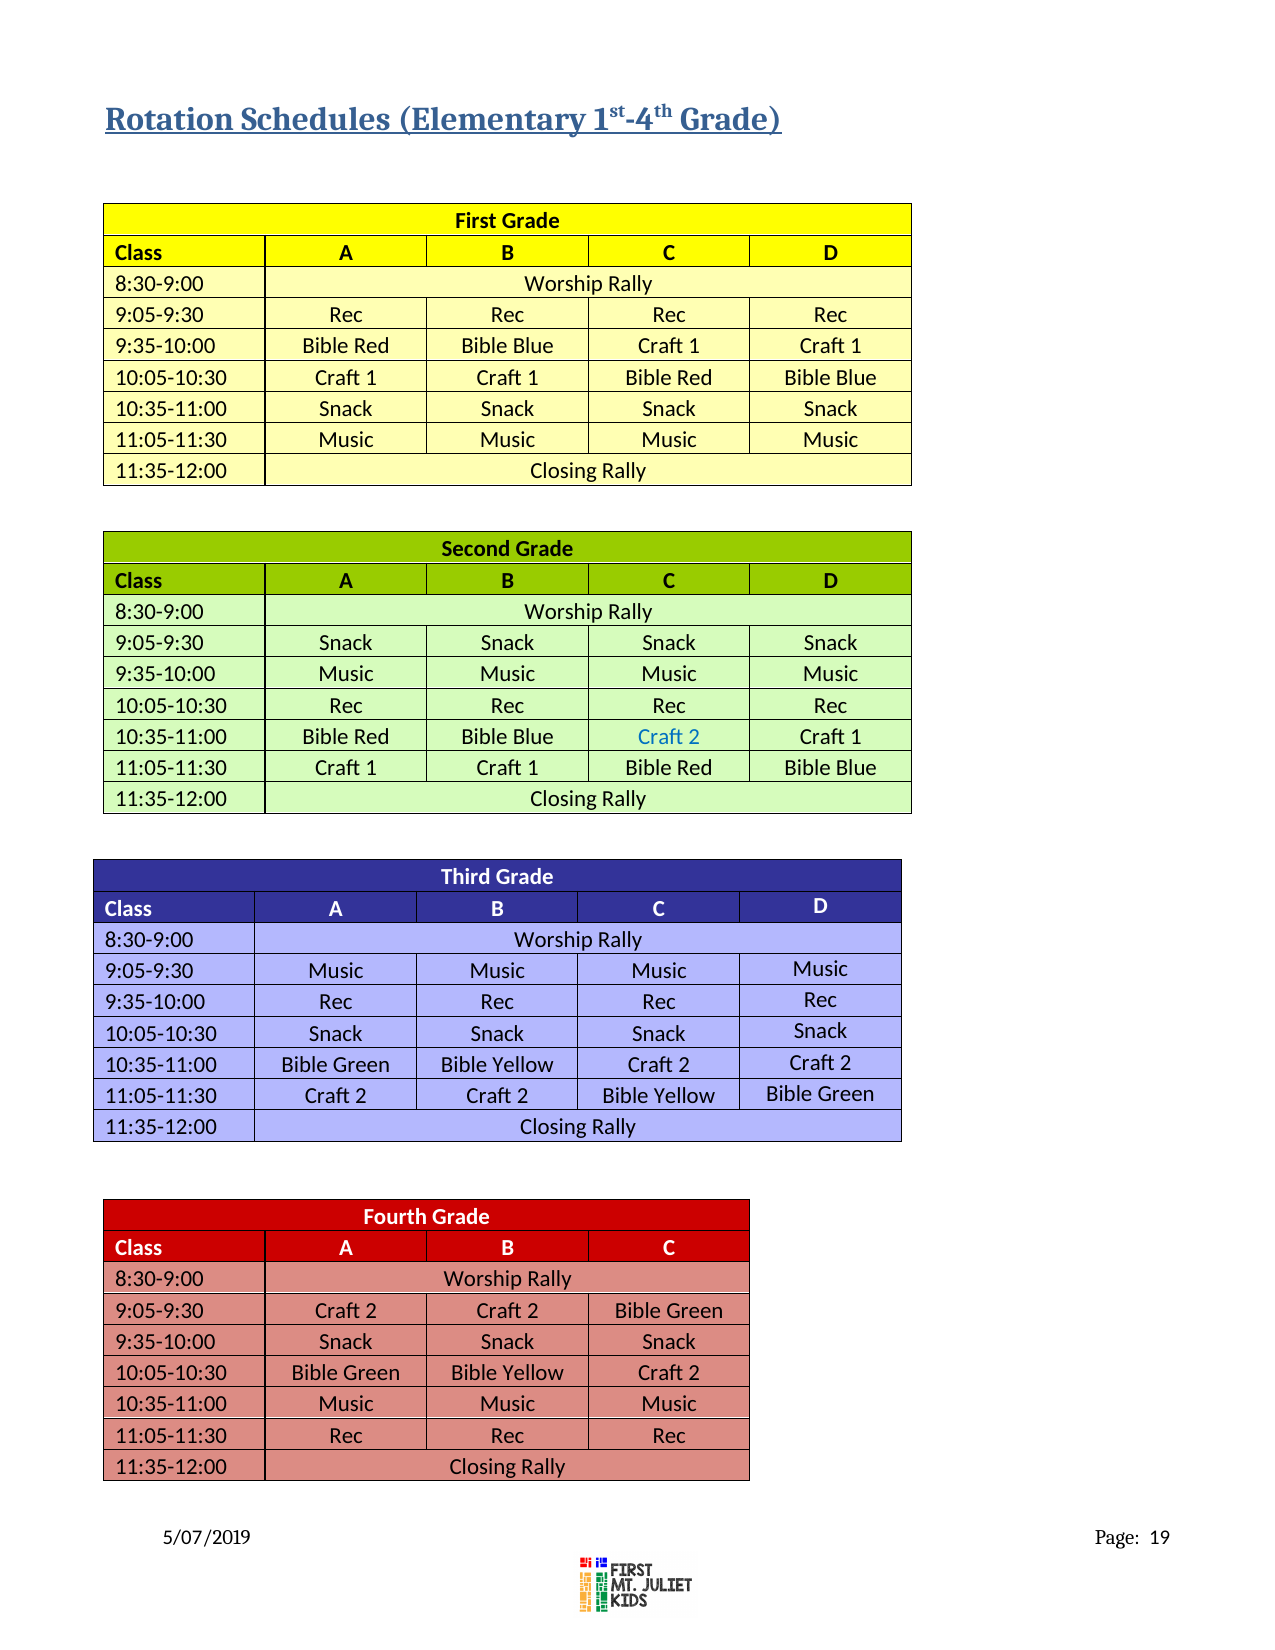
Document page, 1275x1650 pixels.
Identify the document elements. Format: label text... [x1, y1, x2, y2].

table_cell Rec [427, 689, 588, 719]
table_cell Rec [750, 689, 911, 719]
table_header Fourth Grade [104, 1200, 749, 1230]
table_cell 8:30-9:00 [94, 923, 254, 953]
table_cell 11:35-12:00 [104, 1450, 264, 1480]
table_cell 8:30-9:00 [104, 1262, 264, 1292]
table_cell B [427, 1231, 588, 1261]
table_cell Craft 2 [427, 1294, 588, 1324]
table_cell Worship Rally [266, 1262, 749, 1292]
table_cell Craft 1 [266, 361, 426, 391]
table_cell 9:35-10:00 [104, 1325, 264, 1355]
table_cell Class [104, 1231, 264, 1261]
table_cell Bible Blue [750, 361, 911, 391]
table_cell Craft 1 [427, 361, 588, 391]
table_cell Snack [750, 626, 911, 656]
table_cell Bible Blue [427, 720, 588, 750]
subtitle Rotation Schedules (Elementary 1st-4th Grade) [105, 100, 1170, 138]
table_cell Rec [255, 985, 416, 1016]
table_cell A [266, 564, 426, 594]
table_cell Snack [740, 1017, 901, 1047]
table_cell Music [589, 657, 749, 687]
table_cell Music [427, 1387, 588, 1417]
table_cell B [427, 236, 588, 266]
table_cell Craft 2 [589, 1356, 749, 1386]
table_cell C [578, 892, 739, 922]
table_cell 10:05-10:30 [104, 689, 264, 719]
table_cell Closing Rally [266, 1450, 749, 1480]
table_cell Snack [266, 626, 426, 656]
table_cell 11:05-11:30 [94, 1079, 254, 1109]
table_cell 10:35-11:00 [104, 1387, 264, 1417]
table_cell Music [266, 1387, 426, 1417]
table_cell Snack [589, 626, 749, 656]
table_cell A [255, 892, 416, 922]
table_cell Craft 2 [417, 1079, 577, 1109]
table_cell Worship Rally [266, 267, 911, 297]
table_cell 9:35-10:00 [94, 985, 254, 1016]
table_cell Bible Red [589, 361, 749, 391]
table_cell Craft 1 [266, 751, 426, 781]
table_cell Bible Green [740, 1079, 901, 1109]
table_cell Bible Yellow [427, 1356, 588, 1386]
table_cell D [750, 236, 911, 266]
table_cell Music [266, 423, 426, 453]
table_cell Rec [266, 298, 426, 328]
table_cell C [589, 564, 749, 594]
table_cell 10:05-10:30 [94, 1017, 254, 1047]
table_cell Music [427, 657, 588, 687]
table_cell Worship Rally [255, 923, 901, 953]
table_cell Craft 1 [589, 329, 749, 359]
table_cell Music [750, 423, 911, 453]
table_cell Closing Rally [266, 782, 911, 812]
table_cell Music [589, 1387, 749, 1417]
table_cell Bible Red [589, 751, 749, 781]
table_cell Music [427, 423, 588, 453]
table_cell 11:35-12:00 [94, 1110, 254, 1141]
table_cell Bible Red [266, 329, 426, 359]
table_header Second Grade [104, 532, 911, 562]
table_cell 10:35-11:00 [94, 1048, 254, 1078]
table_cell B [427, 564, 588, 594]
table_cell 9:05-9:30 [94, 954, 254, 984]
table_cell 8:30-9:00 [104, 267, 264, 297]
table_cell A [266, 1231, 426, 1261]
table_cell Snack [427, 1325, 588, 1355]
table_cell Class [104, 236, 264, 266]
picture [573, 1551, 698, 1618]
table_cell C [589, 1231, 749, 1261]
table_cell Craft 1 [427, 751, 588, 781]
table_cell Rec [427, 298, 588, 328]
table_cell Craft 1 [750, 329, 911, 359]
table_cell Bible Red [266, 720, 426, 750]
table_cell Music [589, 423, 749, 453]
table_cell Snack [750, 392, 911, 422]
table_cell 8:30-9:00 [104, 595, 264, 625]
table_cell Snack [266, 1325, 426, 1355]
table_cell Rec [417, 985, 577, 1016]
table_cell 10:05-10:30 [104, 1356, 264, 1386]
table_cell A [266, 236, 426, 266]
table_cell 10:35-11:00 [104, 392, 264, 422]
table_cell Class [104, 564, 264, 594]
table_cell Craft 2 [578, 1048, 739, 1078]
table_cell 11:35-12:00 [104, 454, 264, 484]
table_cell Bible Green [266, 1356, 426, 1386]
table_cell 9:05-9:30 [104, 626, 264, 656]
table_cell Rec [750, 298, 911, 328]
table_cell 11:05-11:30 [104, 751, 264, 781]
table_cell 11:05-11:30 [104, 423, 264, 453]
table_cell B [417, 892, 577, 922]
table_cell Music [417, 954, 577, 984]
table_cell D [740, 892, 901, 922]
table_cell Craft 2 [266, 1294, 426, 1324]
table_cell Craft 2 [740, 1048, 901, 1078]
table_cell Class [94, 892, 254, 922]
table_cell 10:35-11:00 [104, 720, 264, 750]
table_cell Closing Rally [266, 454, 911, 484]
table_cell Snack [427, 392, 588, 422]
table_cell Bible Green [589, 1294, 749, 1324]
table_cell Bible Green [255, 1048, 416, 1078]
table_cell Bible Yellow [417, 1048, 577, 1078]
table_cell Rec [266, 1419, 426, 1449]
table_cell Music [255, 954, 416, 984]
table_cell Snack [578, 1017, 739, 1047]
table_cell Bible Blue [750, 751, 911, 781]
table_cell Rec [589, 1419, 749, 1449]
table_cell Worship Rally [266, 595, 911, 625]
table_cell 11:35-12:00 [104, 782, 264, 812]
table_cell Craft 1 [750, 720, 911, 750]
table_cell Rec [266, 689, 426, 719]
table_cell Snack [417, 1017, 577, 1047]
table_cell Snack [589, 392, 749, 422]
table_cell 10:05-10:30 [104, 361, 264, 391]
table_cell Rec [427, 1419, 588, 1449]
table_cell Music [750, 657, 911, 687]
table_cell Music [578, 954, 739, 984]
table_cell 11:05-11:30 [104, 1419, 264, 1449]
table_cell Rec [578, 985, 739, 1016]
table_cell 9:05-9:30 [104, 1294, 264, 1324]
table_cell 9:35-10:00 [104, 657, 264, 687]
table_cell Craft 2 [255, 1079, 416, 1109]
table_cell 9:35-10:00 [104, 329, 264, 359]
table_cell Closing Rally [255, 1110, 901, 1141]
table_cell D [750, 564, 911, 594]
table_cell Snack [266, 392, 426, 422]
table_cell Snack [255, 1017, 416, 1047]
table_cell Bible Blue [427, 329, 588, 359]
table_cell Snack [589, 1325, 749, 1355]
table_cell Rec [589, 298, 749, 328]
table_cell Bible Yellow [578, 1079, 739, 1109]
table_cell Rec [740, 985, 901, 1016]
table_cell Craft 2 [589, 720, 749, 750]
table_cell Music [740, 954, 901, 984]
table_cell C [589, 236, 749, 266]
table_cell Snack [427, 626, 588, 656]
table_cell Rec [589, 689, 749, 719]
table_cell Music [266, 657, 426, 687]
table_header First Grade [104, 204, 911, 234]
table_cell 9:05-9:30 [104, 298, 264, 328]
table_header Third Grade [94, 860, 901, 891]
